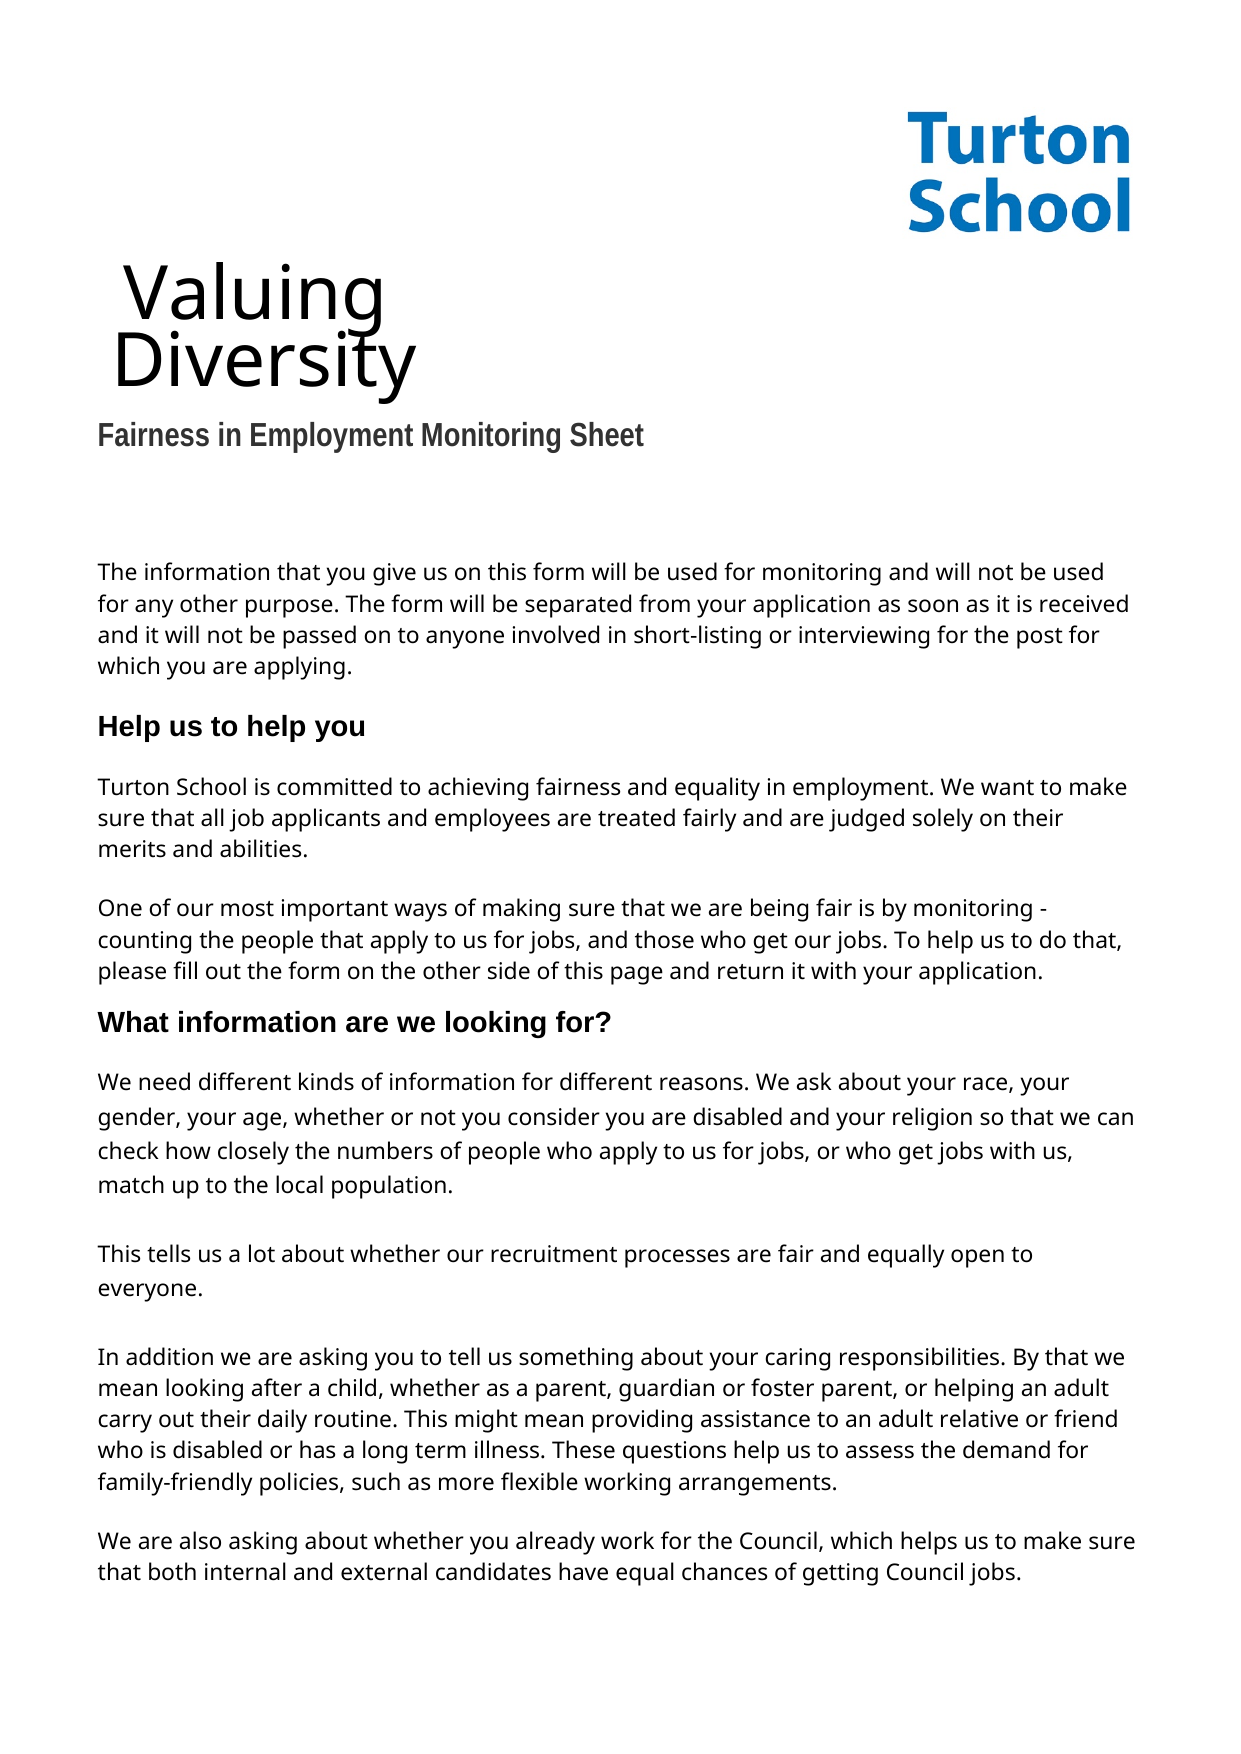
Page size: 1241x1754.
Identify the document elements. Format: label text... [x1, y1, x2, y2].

text We need different kinds of information for different reasons. We ask about your race, your gender, your age, whether or not you consider you are disabled and your religion so that we can check how closely the numbers of people who apply to us for jobs, or who get jobs with us, match up to the local population. [97, 1066, 1138, 1201]
text Help us to help you [97, 709, 1138, 743]
text Turton School is committed to achieving fairness and equality in employment. We want to make sure that all job applicants and employees are treated fairly and are judged solely on their merits and abilities. [97, 771, 1138, 864]
text One of our most important ways of making sure that we are being fair is by monitoring - counting the people that apply to us for jobs, and those who get our jobs. To help us to do that, please fill out the form on the other side of this page and return it with your application. [97, 892, 1138, 986]
picture [902, 107, 1139, 239]
text We are also asking about whether you already work for the Council, which helps us to make sure that both internal and external candidates have equal chances of getting Council jobs. [97, 1525, 1138, 1587]
text What information are we looking for? [97, 1005, 1138, 1038]
text The information that you give us on this form will be used for monitoring and will not be used for any other purpose. The form will be separated from your application as soon as it is received and it will not be passed on to anyone involved in short-listing or interviewing for the post for which you are applying. [97, 556, 1138, 681]
text This tells us a lot about whether our recruitment processes are fair and equally open to everyone. [97, 1238, 1138, 1303]
text Fairness in Employment Monitoring Sheet [97, 415, 1138, 453]
text In addition we are asking you to tell us something about your caring responsibilities. By that we mean looking after a child, whether as a parent, guardian or foster parent, or helping an adult carry out their daily routine. This might mean providing assistance to an adult relative or friend who is disabled or has a long term illness. These questions help us to assess the demand for family-friendly policies, such as more flexible working arrangements. [97, 1341, 1138, 1497]
